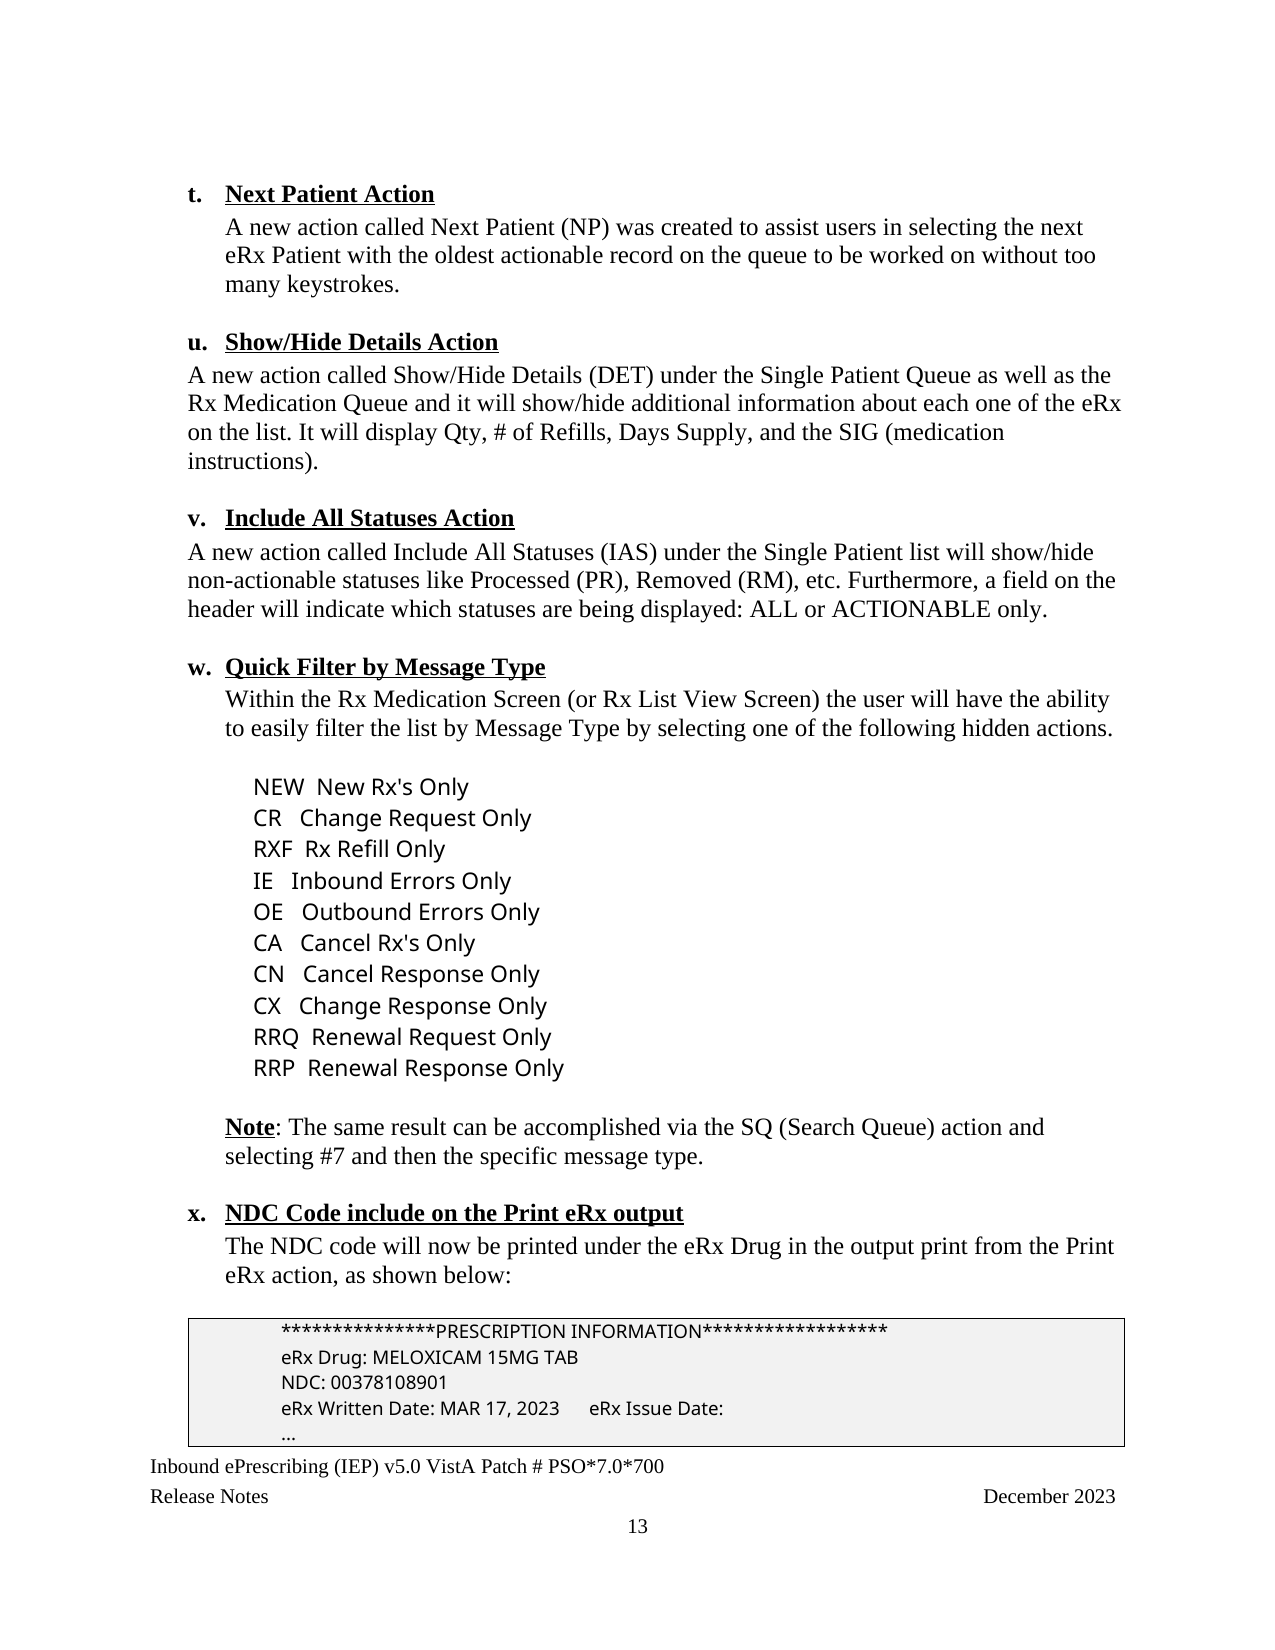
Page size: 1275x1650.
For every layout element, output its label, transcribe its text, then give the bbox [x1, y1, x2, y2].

text A new action called Show/Hide Details (DET) under the Single Patient Queue as well as the Rx Medication Queue and it will show/hide additional information about each one of the eRx on the list. It will display Qty, # of Refills, Days Supply, and the SIG (medication instructions). [187, 360, 1125, 475]
list NDC Code include on the Print eRx output [187, 1198, 1125, 1227]
text RRP Renewal Response Only [187, 1052, 1125, 1083]
list Show/Hide Details Action [187, 327, 1125, 356]
text RRQ Renewal Request Only [187, 1021, 1125, 1052]
list Include All Statuses Action [187, 503, 1125, 532]
table_header ***************PRESCRIPTION INFORMATION****************** eRx Drug: MELOXICAM 15MG TAB NDC: 00378108901 eRx Written Date: MAR 17, 2023 eRx Issue Date: ... [189, 1319, 1124, 1446]
text CN Cancel Response Only [187, 958, 1125, 989]
text Note: The same result can be accomplished via the SQ (Search Queue) action and selecting #7 and then the specific message type. [225, 1112, 1125, 1169]
text Within the Rx Medication Screen (or Rx List View Screen) the user will have the ability to easily filter the list by Message Type by selecting one of the following hidden actions. [225, 684, 1125, 742]
text OE Outbound Errors Only [187, 896, 1125, 927]
text CR Change Request Only [187, 802, 1125, 833]
text RXF Rx Refill Only [187, 833, 1125, 864]
text IE Inbound Errors Only [187, 864, 1125, 896]
text CX Change Response Only [187, 989, 1125, 1021]
text A new action called Next Patient (NP) was created to assist users in selecting the next eRx Patient with the oldest actionable record on the queue to be worked on without too many keystrokes. [225, 212, 1125, 298]
list Quick Filter by Message Type [187, 652, 1125, 680]
text The NDC code will now be printed under the eRx Drug in the output print from the Print eRx action, as shown below: [225, 1231, 1125, 1289]
text NEW New Rx's Only [187, 771, 1125, 802]
text CA Cancel Rx's Only [187, 927, 1125, 958]
text A new action called Include All Statuses (IAS) under the Single Patient list will show/hide non-actionable statuses like Processed (PR), Removed (RM), etc. Furthermore, a field on the header will indicate which statuses are being displayed: ALL or ACTIONABLE only. [187, 537, 1125, 623]
list Next Patient Action [187, 179, 1125, 207]
